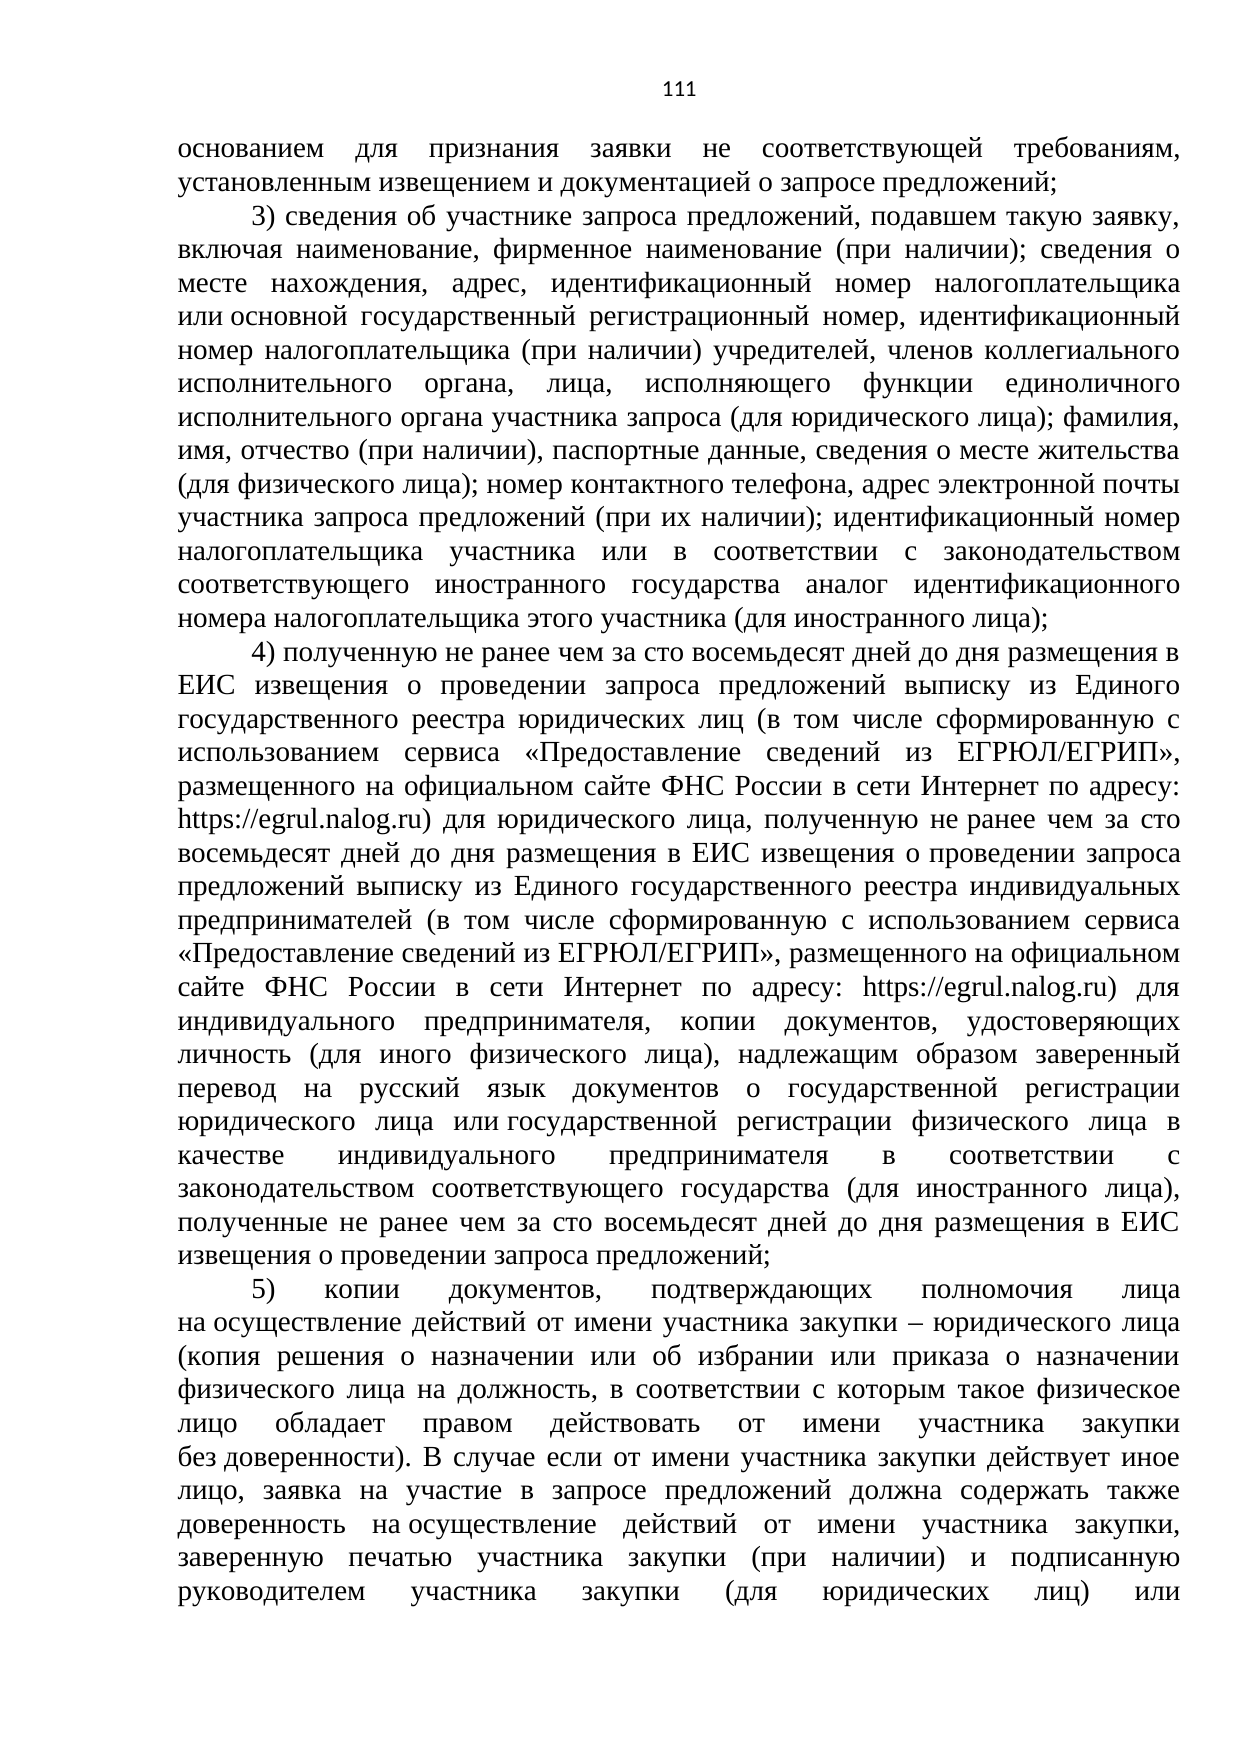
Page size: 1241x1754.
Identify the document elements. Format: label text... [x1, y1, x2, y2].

text 4) полученную не ранее чем за сто восемьдесят дней до дня размещения в ЕИС извещения о проведении запроса предложений выписку из Единого государственного реестра юридических лиц (в том числе сформированную с использованием сервиса «Предоставление сведений из ЕГРЮЛ/ЕГРИП», размещенного на официальном сайте ФНС России в сети Интернет по адресу: https://egrul.nalog.ru) для юридического лица, полученную не ранее чем за сто восемьдесят дней до дня размещения в ЕИС извещения о проведении запроса предложений выписку из Единого государственного реестра индивидуальных предпринимателей (в том числе сформированную с использованием сервиса «Предоставление сведений из ЕГРЮЛ/ЕГРИП», размещенного на официальном сайте ФНС России в сети Интернет по адресу: https://egrul.nalog.ru) для индивидуального предпринимателя, копии документов, удостоверяющих личность (для иного физического лица), надлежащим образом заверенный перевод на русский язык документов о государственной регистрации юридического лица или государственной регистрации физического лица в качестве индивидуального предпринимателя в соответствии с законодательством соответствующего государства (для иностранного лица), полученные не ранее чем за сто восемьдесят дней до дня размещения в ЕИС извещения о проведении запроса предложений; [177, 634, 1181, 1271]
text 3) сведения об участнике запроса предложений, подавшем такую заявку, включая наименование, фирменное наименование (при наличии); сведения о месте нахождения, адрес, идентификационный номер налогоплательщика или основной государственный регистрационный номер, идентификационный номер налогоплательщика (при наличии) учредителей, членов коллегиального исполнительного органа, лица, исполняющего функции единоличного исполнительного органа участника запроса (для юридического лица); фамилия, имя, отчество (при наличии), паспортные данные, сведения о месте жительства (для физического лица); номер контактного телефона, адрес электронной почты участника запроса предложений (при их наличии); идентификационный номер налогоплательщика участника или в соответствии с законодательством соответствующего иностранного государства аналог идентификационного номера налогоплательщика этого участника (для иностранного лица); [177, 198, 1181, 634]
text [177, 131, 1181, 198]
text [177, 1271, 1181, 1606]
